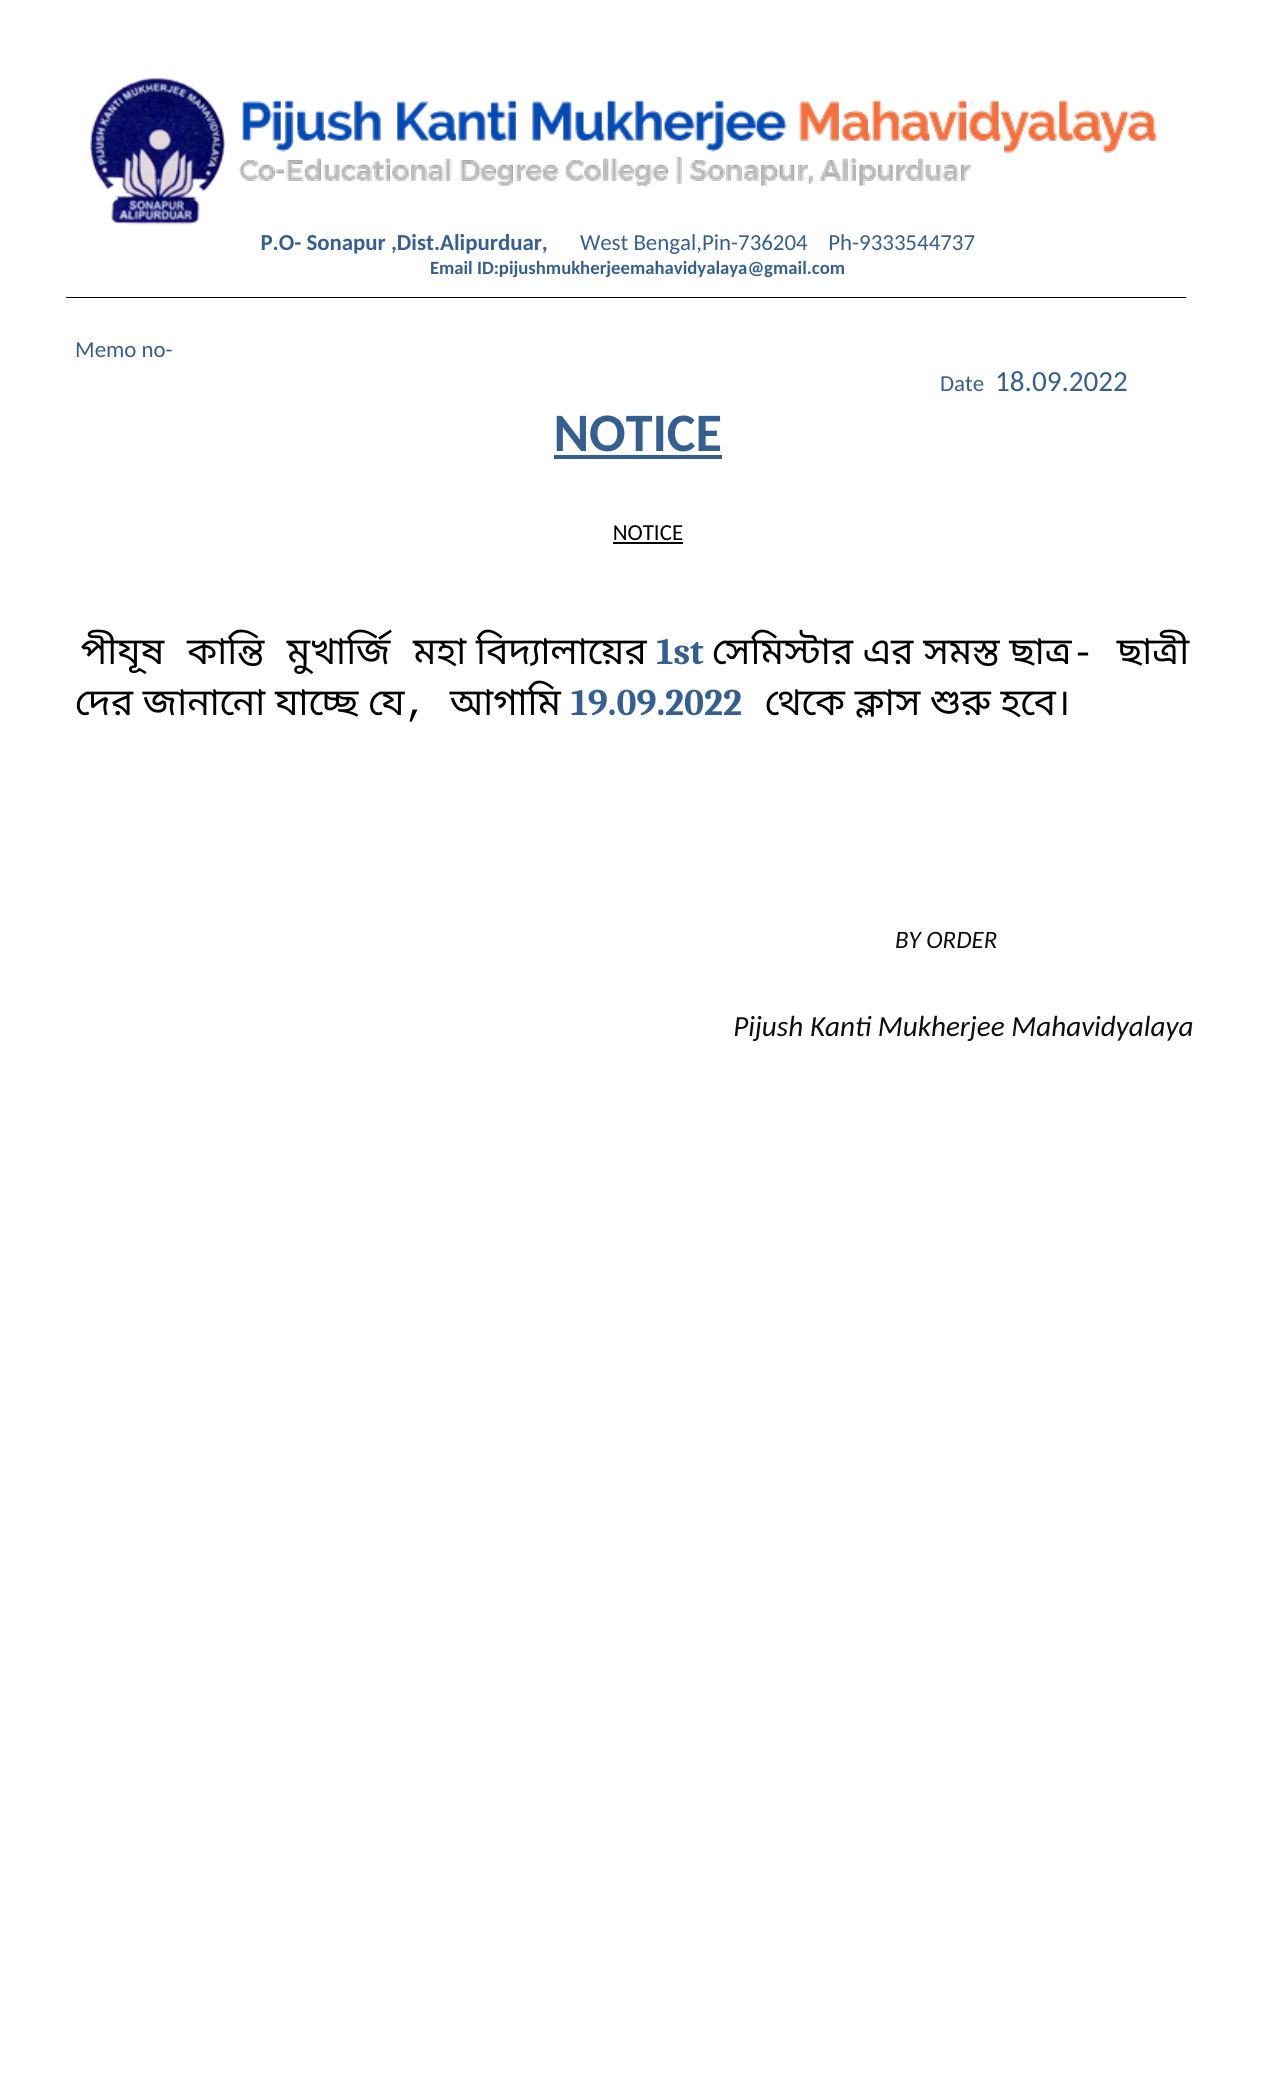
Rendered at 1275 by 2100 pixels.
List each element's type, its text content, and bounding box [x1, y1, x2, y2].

text NOTICE [75, 399, 1200, 465]
picture [75, 75, 1166, 229]
text Email ID:pijushmukherjeemahavidyalaya@gmail.com [75, 257, 1200, 279]
text পীযূষ কান্তি মুখার্জি মহা বিদ্যালায়ের 1st সেমিস্টার এর সমস্ত ছাত্র- ছাত্রী দের জানানো যাচ্ছে যে, আগামি 19.09.2022 থেকে ক্লাস শুরু হবে। [75, 624, 1200, 727]
text P.O- Sonapur ,Dist.Alipurduar, West Bengal,Pin-736204 Ph-9333544737 [75, 228, 1200, 257]
text Pijush Kanti Mukherjee Mahavidyalaya [75, 1008, 1200, 1043]
text Memo no- [75, 336, 1200, 363]
text NOTICE [75, 518, 1200, 546]
text Date 18.09.2022 [75, 363, 1200, 399]
text BY ORDER [75, 924, 1200, 954]
